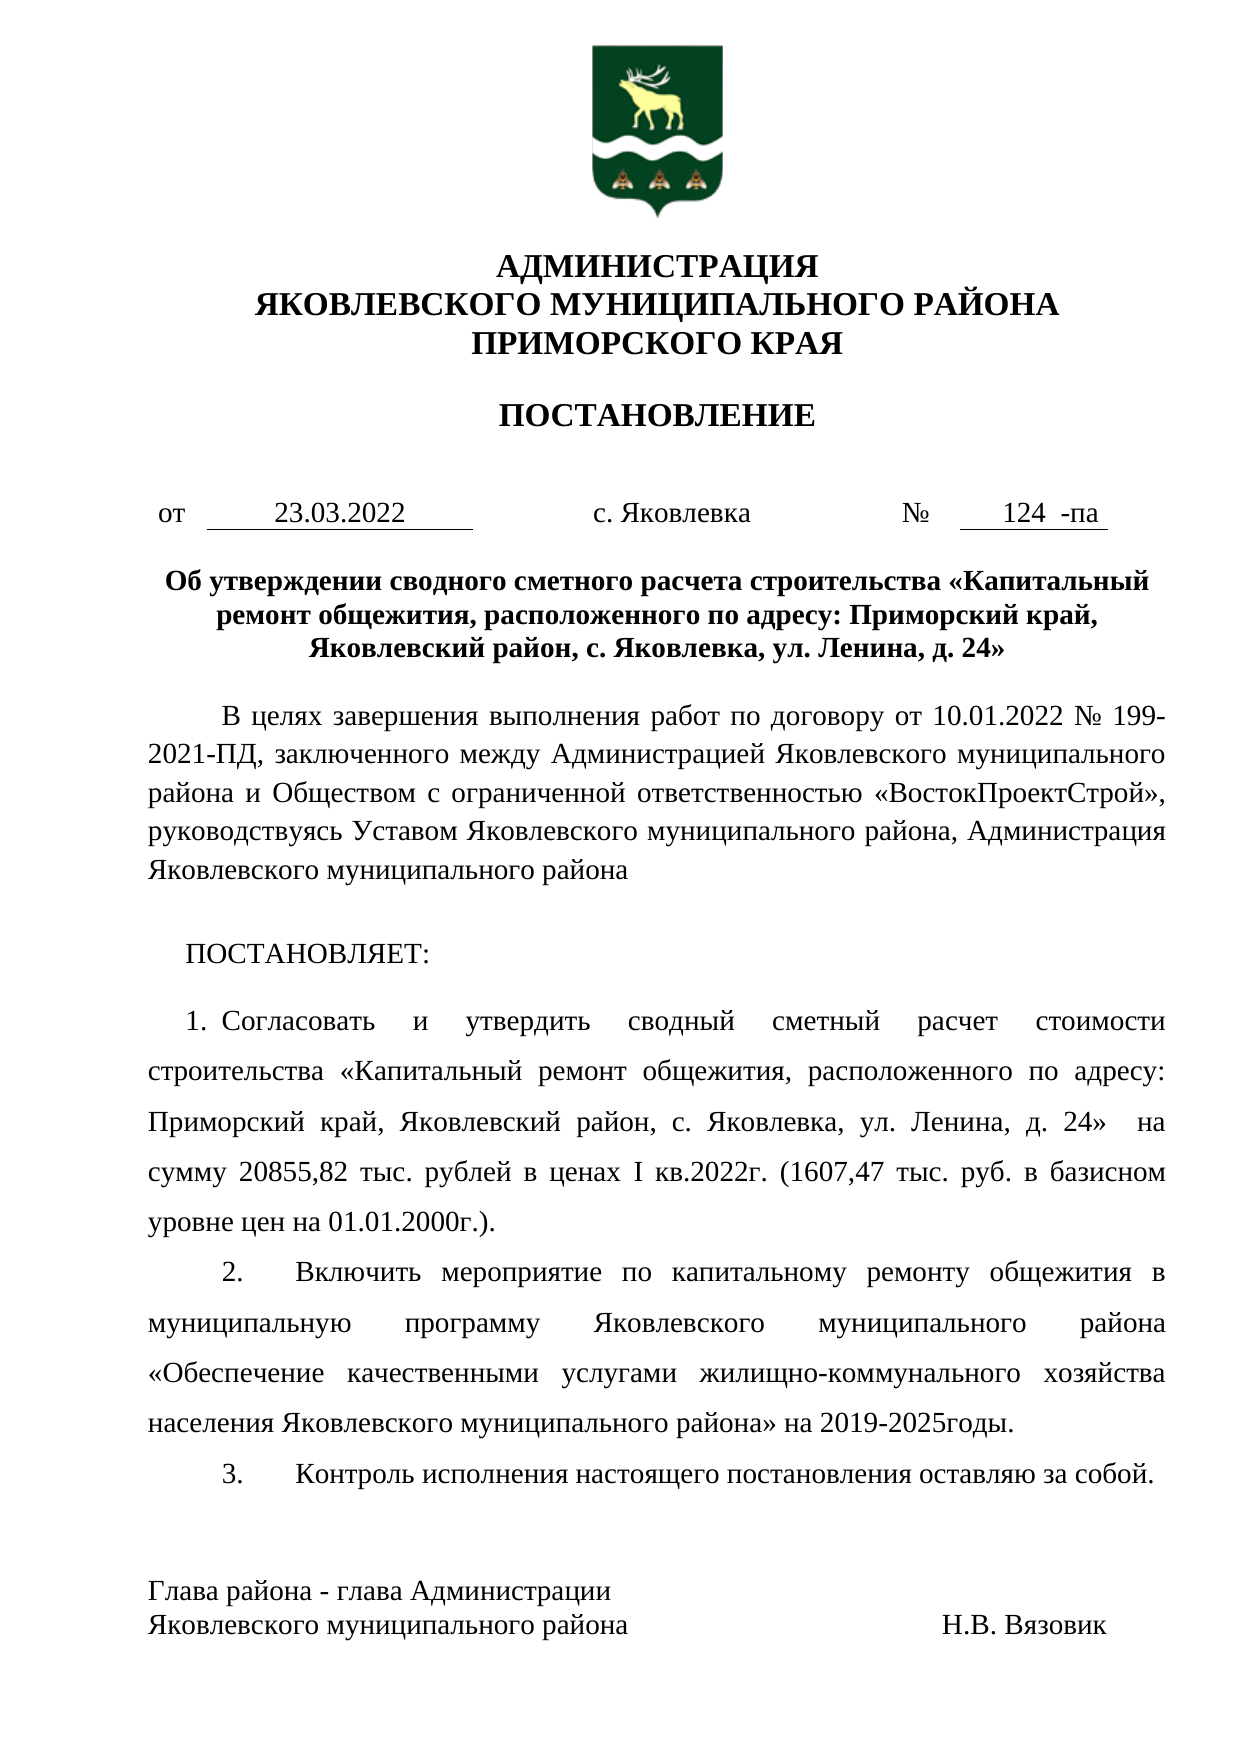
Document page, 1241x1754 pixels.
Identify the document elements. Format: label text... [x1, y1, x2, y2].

text ЯКОВЛЕВСКОГО МУНИЦИПАЛЬНОГО РАЙОНА [148, 284, 1167, 323]
list Включить мероприятие по капитальному ремонту общежития в муниципальную программу Яковлевского муниципального района «Обеспечение качественными услугами жилищно-коммунального хозяйства населения Яковлевского муниципального района» на 2019-2025годы. [148, 1254, 1167, 1439]
text ПРИМОРСКОГО КРАЯ [148, 323, 1167, 361]
text Яковлевского муниципального района Н.В. Вязовик [148, 1607, 1167, 1640]
table_header от [136, 495, 207, 529]
table_header с. Яковлевка [473, 495, 871, 529]
list Контроль исполнения настоящего постановления оставляю за собой. [148, 1456, 1167, 1489]
text АДМИНИСТРАЦИЯ [148, 246, 1167, 284]
table_header 124 -па [960, 495, 1107, 529]
text Об утверждении сводного сметного расчета строительства «Капитальный ремонт общежития, расположенного по адресу: Приморский край, Яковлевский район, с. Яковлевка, ул. Ленина, д. 24» [148, 563, 1167, 664]
text В целях завершения выполнения работ по договору от 10.01.2022 № 199-2021-ПД, заключенного между Администрацией Яковлевского муниципального района и Обществом с ограниченной ответственностью «ВостокПроектСтрой», руководствуясь Уставом Яковлевского муниципального района, Администрация Яковлевского муниципального района [148, 698, 1167, 885]
table_header 23.03.2022 [207, 495, 473, 529]
list Согласовать и утвердить сводный сметный расчет стоимости строительства «Капитальный ремонт общежития, расположенного по адресу: Приморский край, Яковлевский район, с. Яковлевка, ул. Ленина, д. 24» на сумму 20855,82 тыс. рублей в ценах I кв.2022г. (1607,47 тыс. руб. в базисном уровне цен на 01.01.2000г.). [148, 1003, 1167, 1238]
table_header № [871, 495, 960, 529]
text Глава района - глава Администрации [148, 1573, 1167, 1607]
text ПОСТАНОВЛЯЕТ: [148, 936, 1167, 969]
picture [591, 44, 723, 218]
text ПОСТАНОВЛЕНИЕ [148, 395, 1167, 433]
